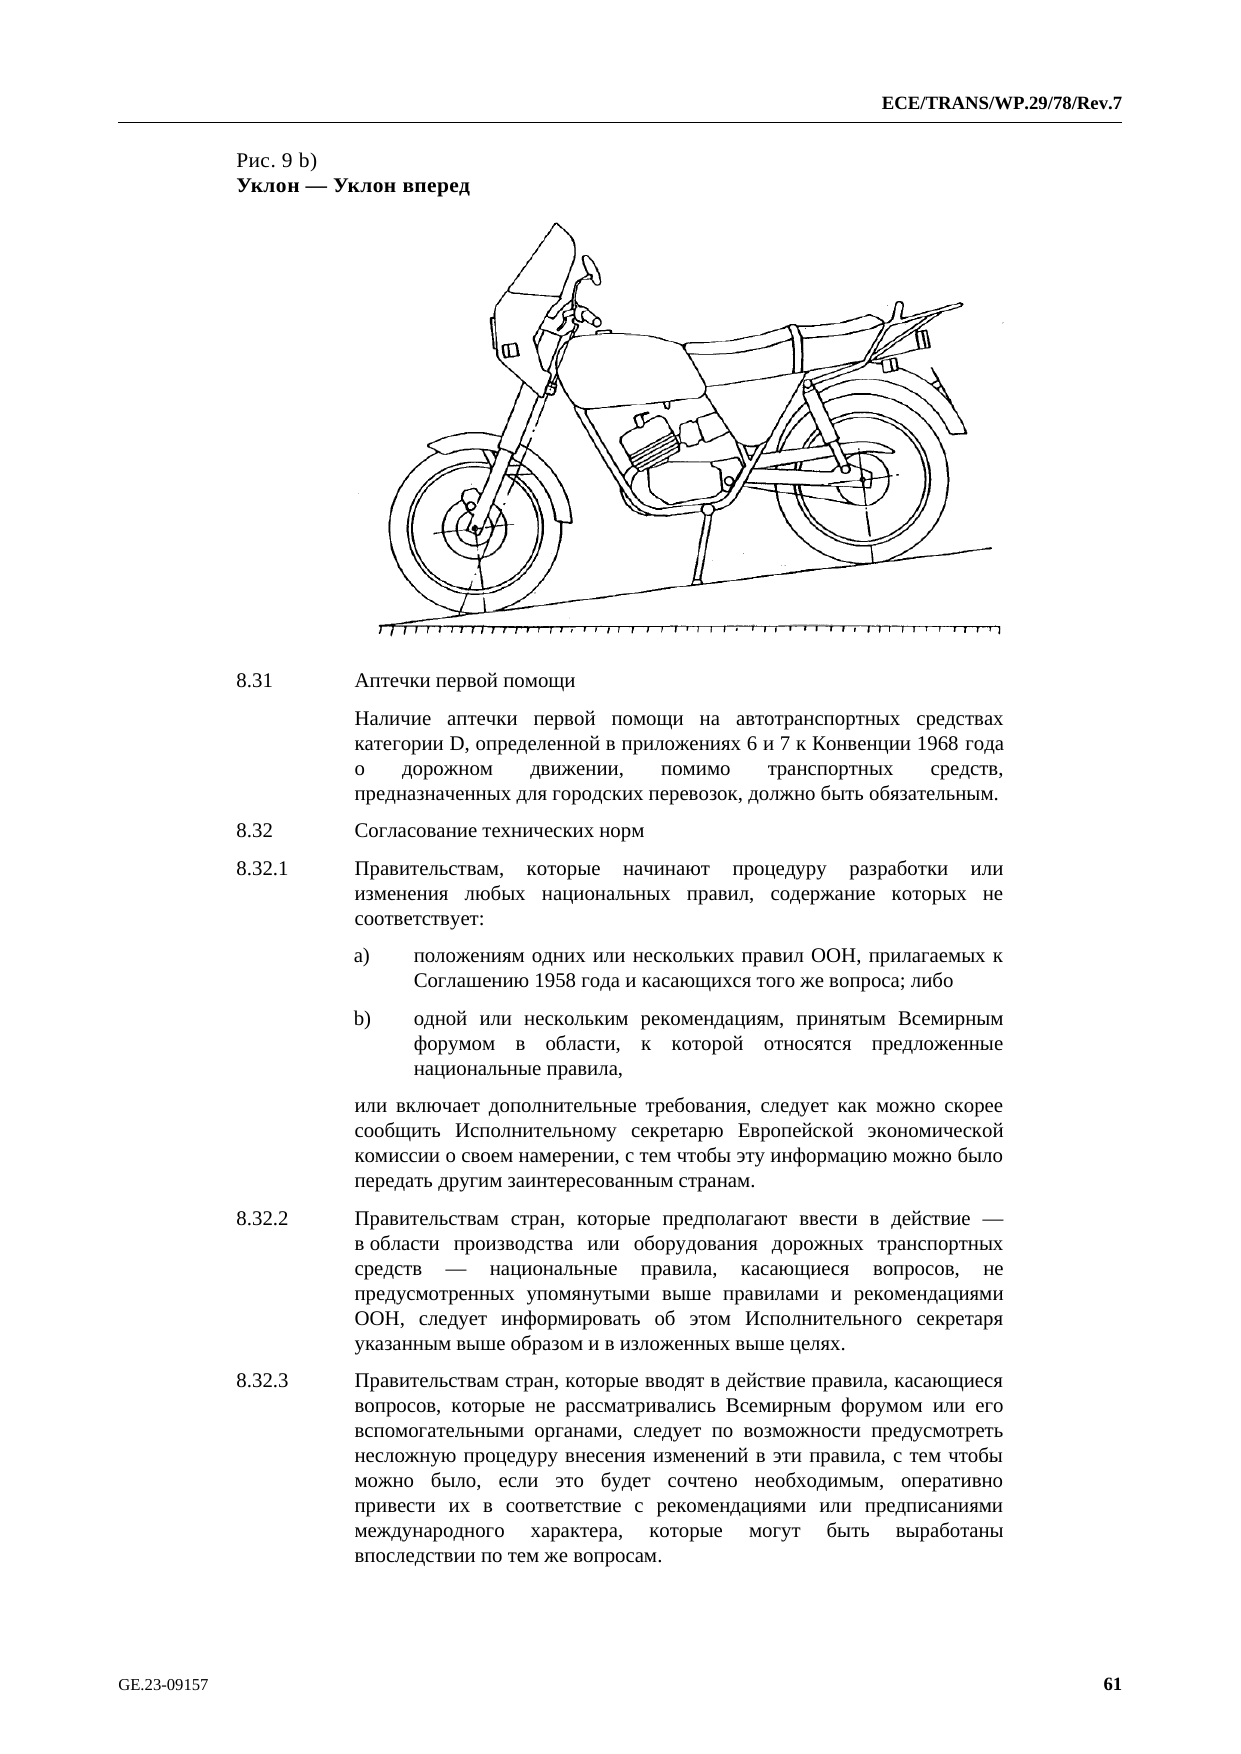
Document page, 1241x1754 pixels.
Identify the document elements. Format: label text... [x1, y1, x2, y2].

text Наличие аптечки первой помощи на автотранспортных средствах категории D, определенной в приложениях 6 и 7 к Конвенции 1968 года о дорожном движении, помимо транспортных средств, предназначенных для городских перевозок, должно быть обязательным. [236, 704, 1004, 804]
text или включает дополнительные требования, следует как можно скорее сообщить Исполнительному секретарю Европейской экономической комиссии о своем намерении, с тем чтобы эту информацию можно было передать другим заинтересованным странам. [236, 1092, 1004, 1192]
text 8.32.1 Правительствам, которые начинают процедуру разработки или изменения любых национальных правил, содержание которых не соответствует: [236, 854, 1004, 929]
text 8.32 Согласование технических норм [236, 817, 1004, 842]
text 8.32.2 Правительствам стран, которые предполагают ввести в действие — в области производства или оборудования дорожных транспортных средств — национальные правила, касающиеся вопросов, не предусмотренных упомянутыми выше правилами и рекомендациями ООН, следует информировать об этом Исполнительного секретаря указанным выше образом и в изложенных выше целях. [236, 1204, 1004, 1354]
text Рис. 9 b) Уклон — Уклон вперед [118, 148, 1004, 198]
text b) одной или нескольким рекомендациям, принятым Всемирным форумом в области, к которой относятся предложенные национальные правила, [353, 1004, 1004, 1079]
text 8.31 Аптечки первой помощи [236, 667, 1004, 692]
text 8.32.3 Правительствам стран, которые вводят в действие правила, касающиеся вопросов, которые не рассматривались Всемирным форумом или его вспомогательными органами, следует по возможности предусмотреть несложную процедуру внесения изменений в эти правила, с тем чтобы можно было, если это будет сочтено необходимым, оперативно привести их в соответствие с рекомендациями или предписаниями международного характера, которые могут быть выработаны впоследствии по тем же вопросам. [236, 1367, 1004, 1567]
text a) положениям одних или нескольких правил ООН, прилагаемых к Соглашению 1958 года и касающихся того же вопроса; либо [353, 942, 1004, 992]
